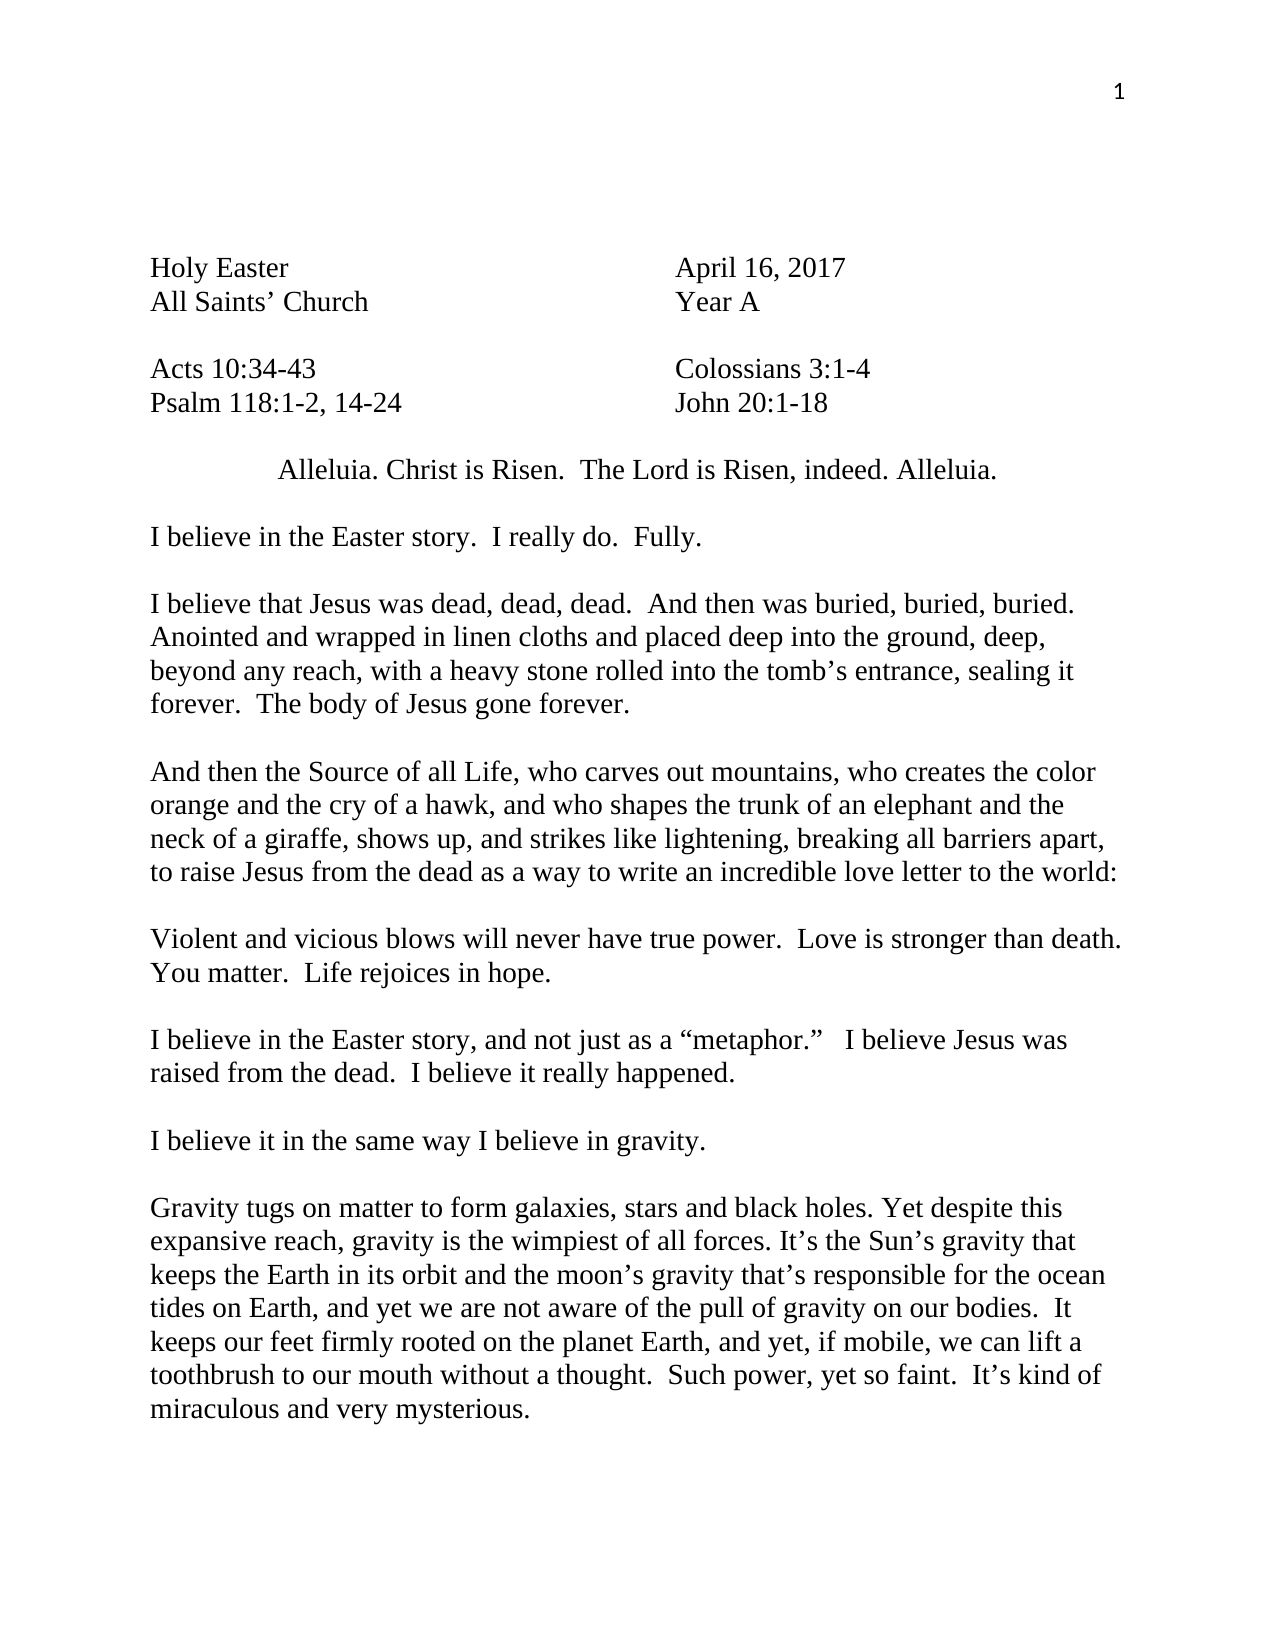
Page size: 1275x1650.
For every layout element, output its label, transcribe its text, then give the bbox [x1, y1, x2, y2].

text Violent and vicious blows will never have true power. Love is stronger than death. You matter. Life rejoices in hope. [150, 921, 1125, 988]
text I believe it in the same way I believe in gravity. [150, 1123, 1125, 1156]
text I believe in the Easter story, and not just as a “metaphor.” I believe Jesus was raised from the dead. I believe it really happened. [150, 1022, 1125, 1089]
text Psalm 118:1-2, 14-24 John 20:1-18 [150, 385, 1125, 418]
text I believe that Jesus was dead, dead, dead. And then was buried, buried, buried. Anointed and wrapped in linen cloths and placed deep into the ground, deep, beyond any reach, with a heavy stone rolled into the tomb’s entrance, sealing it forever. The body of Jesus gone forever. [150, 586, 1125, 720]
text Holy Easter April 16, 2017 [150, 251, 1125, 284]
text Gravity tugs on matter to form galaxies, stars and black holes. Yet despite this expansive reach, gravity is the wimpiest of all forces. It’s the Sun’s gravity that keeps the Earth in its orbit and the moon’s gravity that’s responsible for the ocean tides on Earth, and yet we are not aware of the pull of gravity on our bodies. It keeps our feet firmly rooted on the planet Earth, and yet, if mobile, we can lift a toothbrush to our mouth without a thought. Such power, yet so faint. It’s kind of miraculous and very mysterious. [150, 1190, 1125, 1424]
text Acts 10:34-43 Colossians 3:1-4 [150, 351, 1125, 385]
text And then the Source of all Life, who carves out mountains, who creates the color orange and the cry of a hawk, and who shapes the trunk of an elephant and the neck of a giraffe, shows up, and strikes like lightening, breaking all barriers apart, to raise Jesus from the dead as a way to write an incredible love letter to the world: [150, 754, 1125, 888]
text Alleluia. Christ is Risen. The Lord is Risen, indeed. Alleluia. [150, 452, 1125, 485]
text I believe in the Easter story. I really do. Fully. [150, 519, 1125, 552]
text All Saints’ Church Year A [150, 284, 1125, 318]
